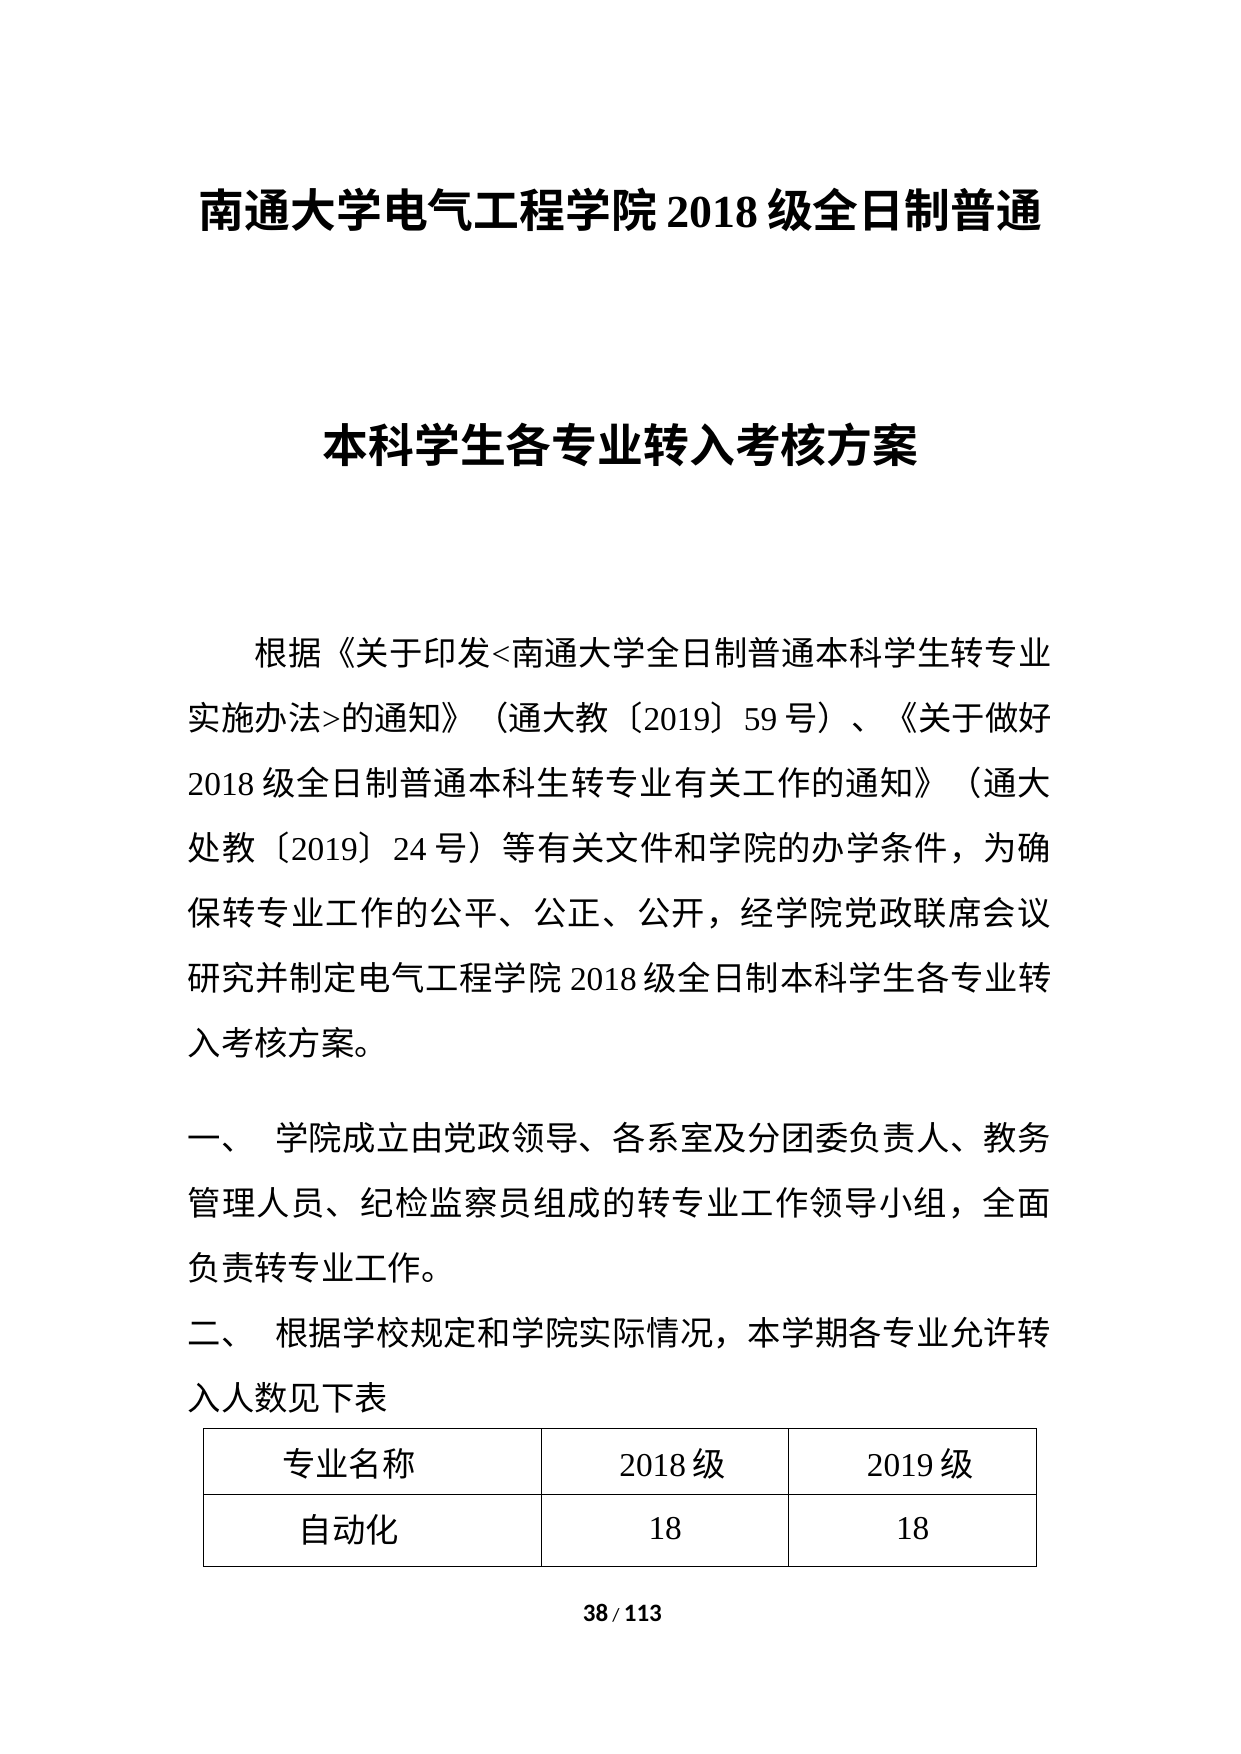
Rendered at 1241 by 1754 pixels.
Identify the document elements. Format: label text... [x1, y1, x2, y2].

subtitle 南通大学电气工程学院2018级全日制普通本科学生各专业转入考核方案 [187, 158, 1053, 491]
table_header 专业名称 [204, 1429, 541, 1494]
table_cell 自动化 [204, 1495, 541, 1566]
table_cell 18 [542, 1495, 788, 1566]
list 根据学校规定和学院实际情况，本学期各专业允许转入人数见下表 [187, 1298, 1053, 1428]
list 学院成立由党政领导、各系室及分团委负责人、教务管理人员、纪检监察员组成的转专业工作领导小组，全面负责转专业工作。 [187, 1103, 1053, 1298]
table_cell 18 [789, 1495, 1036, 1566]
text 根据《关于印发<南通大学全日制普通本科学生转专业实施办法>的通知》（通大教〔2019〕59号）、《关于做好2018级全日制普通本科生转专业有关工作的通知》（通大处教〔2019〕24号）等有关文件和学院的办学条件，为确保转专业工作的公平、公正、公开，经学院党政联席会议研究并制定电气工程学院2018级全日制本科学生各专业转入考核方案。 [187, 619, 1053, 1074]
table_header 2018级 [542, 1429, 788, 1494]
table_header 2019级 [789, 1429, 1036, 1494]
